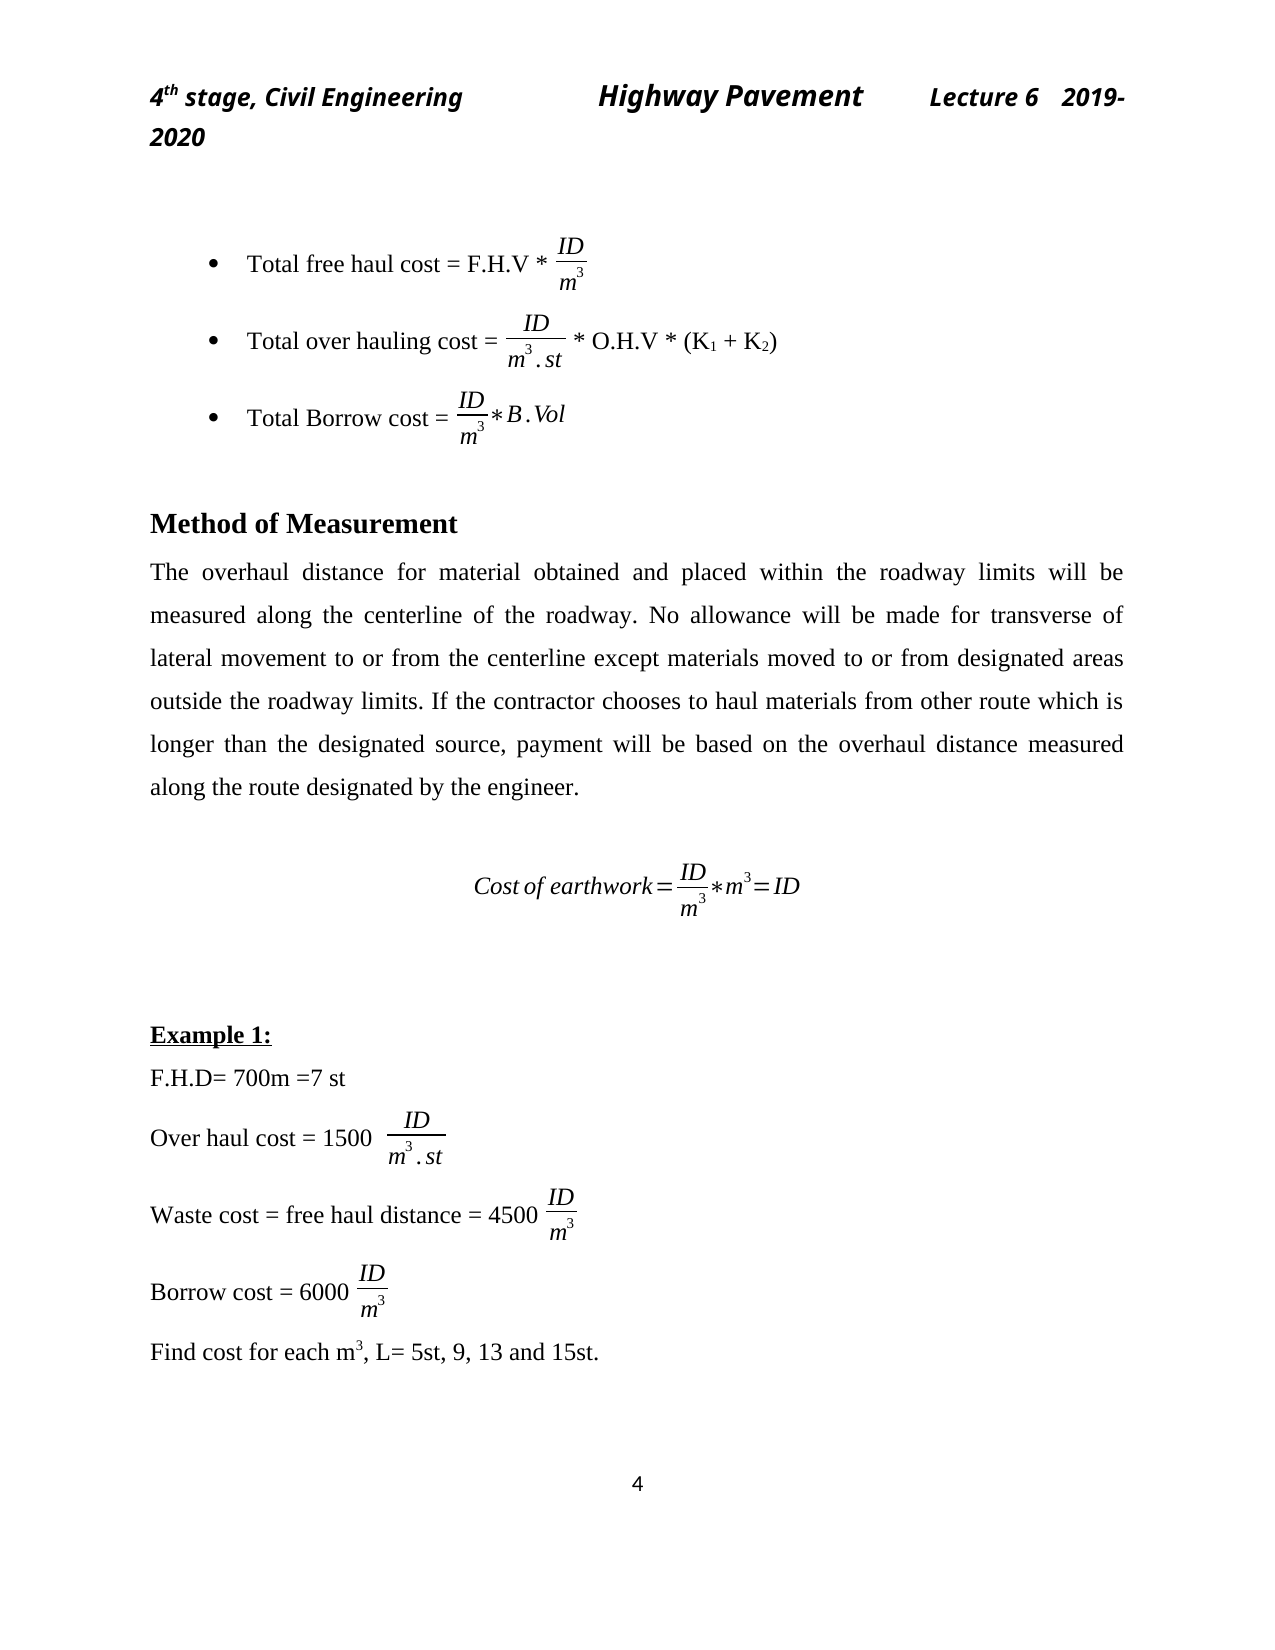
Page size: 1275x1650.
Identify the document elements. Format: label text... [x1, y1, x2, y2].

list Waste cost = free haul distance = 4500 [150, 1183, 1125, 1246]
list Find cost for each m3, L= 5st, 9, 13 and 15st. [150, 1337, 1125, 1366]
list Total over hauling cost = * O.H.V * (K1 + K2) [209, 309, 1125, 372]
text The overhaul distance for material obtained and placed within the roadway limits will be measured along the centerline of the roadway. No allowance will be made for transverse of lateral movement to or from the centerline except materials moved to or from designated areas outside the roadway limits. If the contractor chooses to haul materials from other route which is longer than the designated source, payment will be based on the overhaul distance measured along the route designated by the engineer. [150, 557, 1125, 801]
list Total Borrow cost = [209, 386, 1125, 449]
text Example 1: [150, 1020, 1125, 1049]
text Method of Measurement [150, 506, 1125, 540]
list Total free haul cost = F.H.V * [209, 232, 1125, 295]
list Over haul cost = 1500 [150, 1106, 1125, 1169]
list F.H.D= 700m =7 st [150, 1063, 1125, 1092]
list Borrow cost = 6000 [150, 1260, 1125, 1322]
